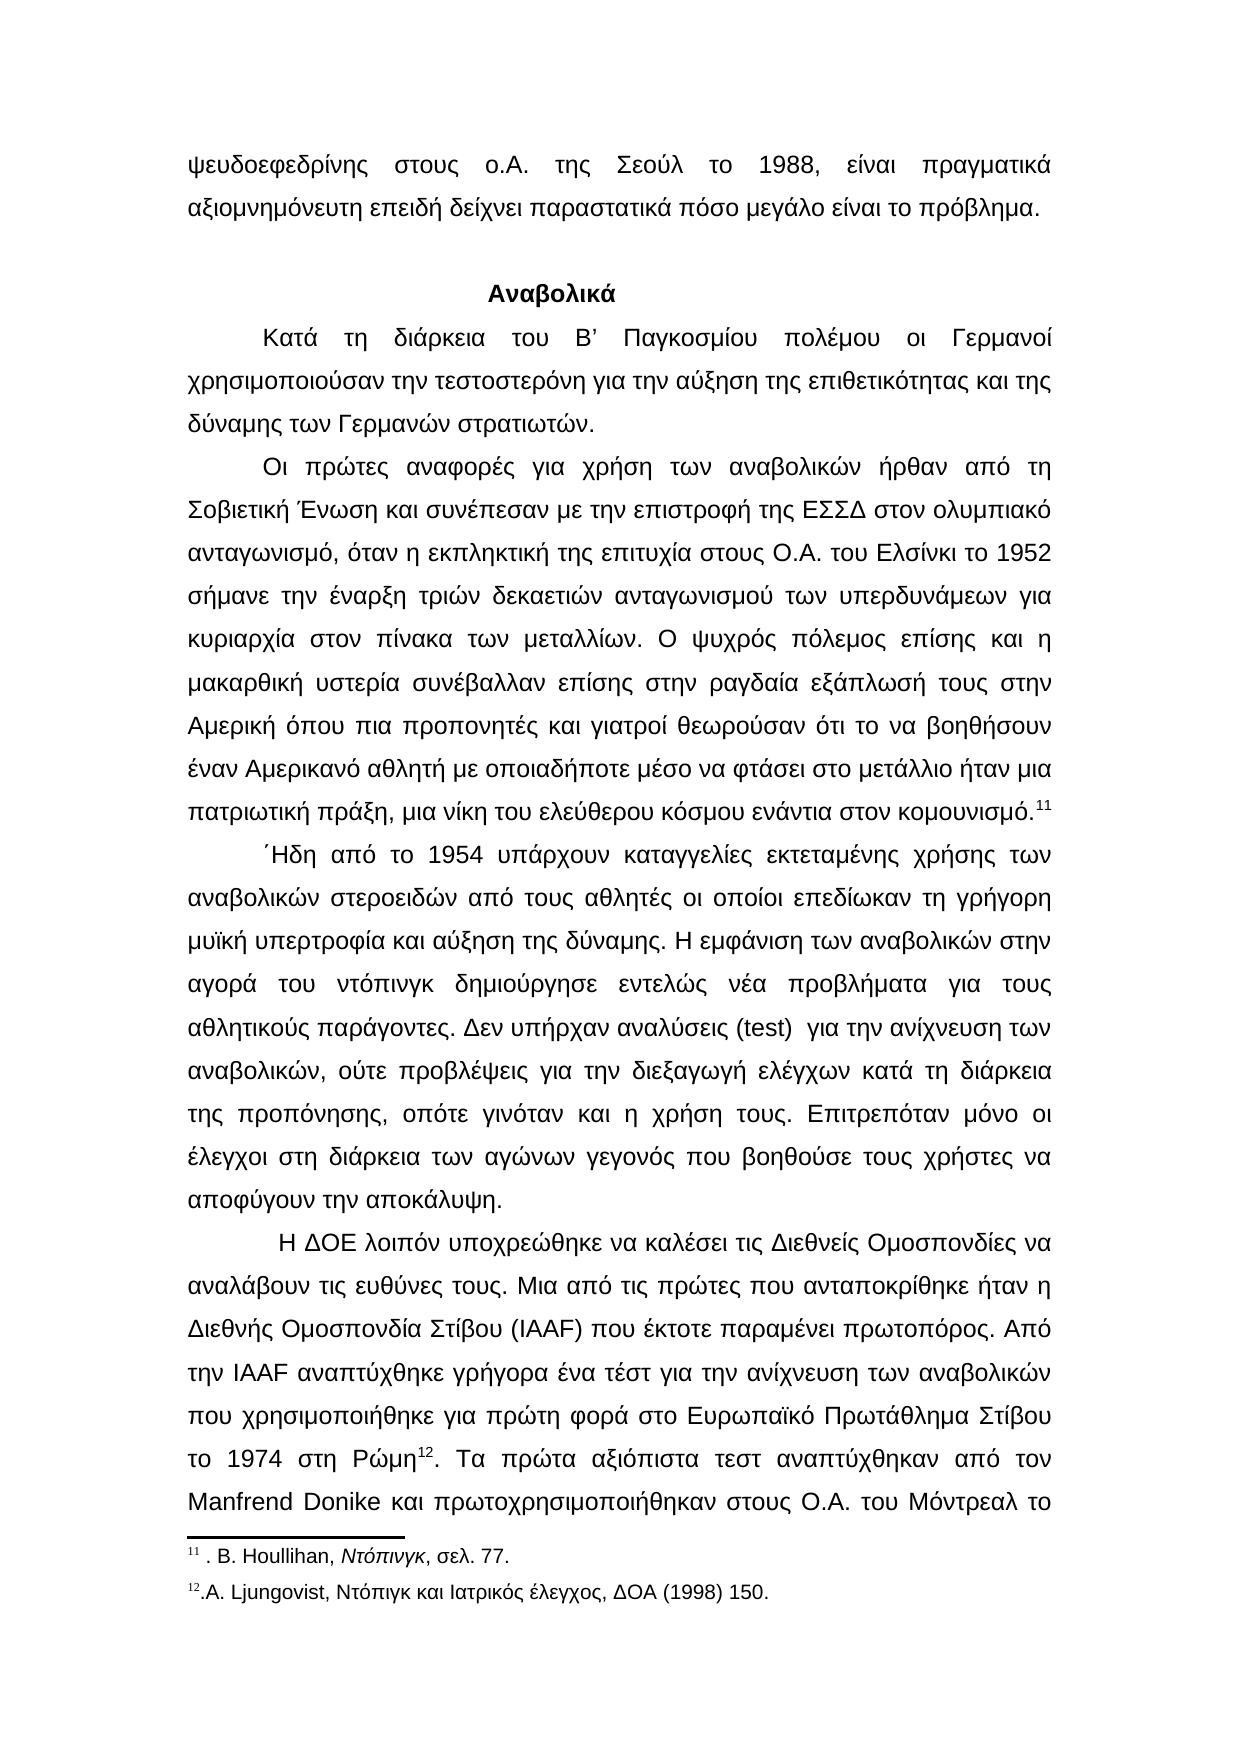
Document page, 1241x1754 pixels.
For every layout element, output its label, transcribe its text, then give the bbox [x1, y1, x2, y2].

text Οι πρώτες αναφορές για χρήση των αναβολικών ήρθαν από τη Σοβιετική Ένωση και συνέπεσαν με την επιστροφή της ΕΣΣΔ στον ολυμπιακό ανταγωνισμό, όταν η εκπληκτική της επιτυχία στους Ο.Α. του Ελσίνκι το 1952 σήμανε την έναρξη τριών δεκαετιών ανταγωνισμού των υπερδυνάμεων για κυριαρχία στον πίνακα των μεταλλίων. Ο ψυχρός πόλεμος επίσης και η μακαρθική υστερία συνέβαλλαν επίσης στην ραγδαία εξάπλωσή τους στην Αμερική όπου πια προπονητές και γιατροί θεωρούσαν ότι το να βοηθήσουν έναν Αμερικανό αθλητή με οποιαδήποτε μέσο να φτάσει στο μετάλλιο ήταν μια πατριωτική πράξη, μια νίκη του ελεύθερου κόσμου ενάντια στον κομουνισμό. [187, 452, 1053, 826]
subtitle Αναβολικά [412, 279, 1053, 308]
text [187, 150, 1053, 222]
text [187, 1228, 1053, 1516]
text ΄Ηδη από το 1954 υπάρχουν καταγγελίες εκτεταμένης χρήσης των αναβολικών στεροειδών από τους αθλητές οι οποίοι επεδίωκαν τη γρήγορη μυϊκή υπερτροφία και αύξηση της δύναμης. Η εμφάνιση των αναβολικών στην αγορά του ντόπινγκ δημιούργησε εντελώς νέα προβλήματα για τους αθλητικούς παράγοντες. Δεν υπήρχαν αναλύσεις (test) για την ανίχνευση των αναβολικών, ούτε προβλέψεις για την διεξαγωγή ελέγχων κατά τη διάρκεια της προπόνησης, οπότε γινόταν και η χρήση τους. Επιτρεπόταν μόνο οι έλεγχοι στη διάρκεια των αγώνων γεγονός που βοηθούσε τους χρήστες να αποφύγουν την αποκάλυψη. [187, 840, 1053, 1214]
text Κατά τη διάρκεια του Β’ Παγκοσμίου πολέμου οι Γερμανοί χρησιμοποιούσαν την τεστοστερόνη για την αύξηση της επιθετικότητας και της δύναμης των Γερμανών στρατιωτών. [187, 322, 1053, 437]
